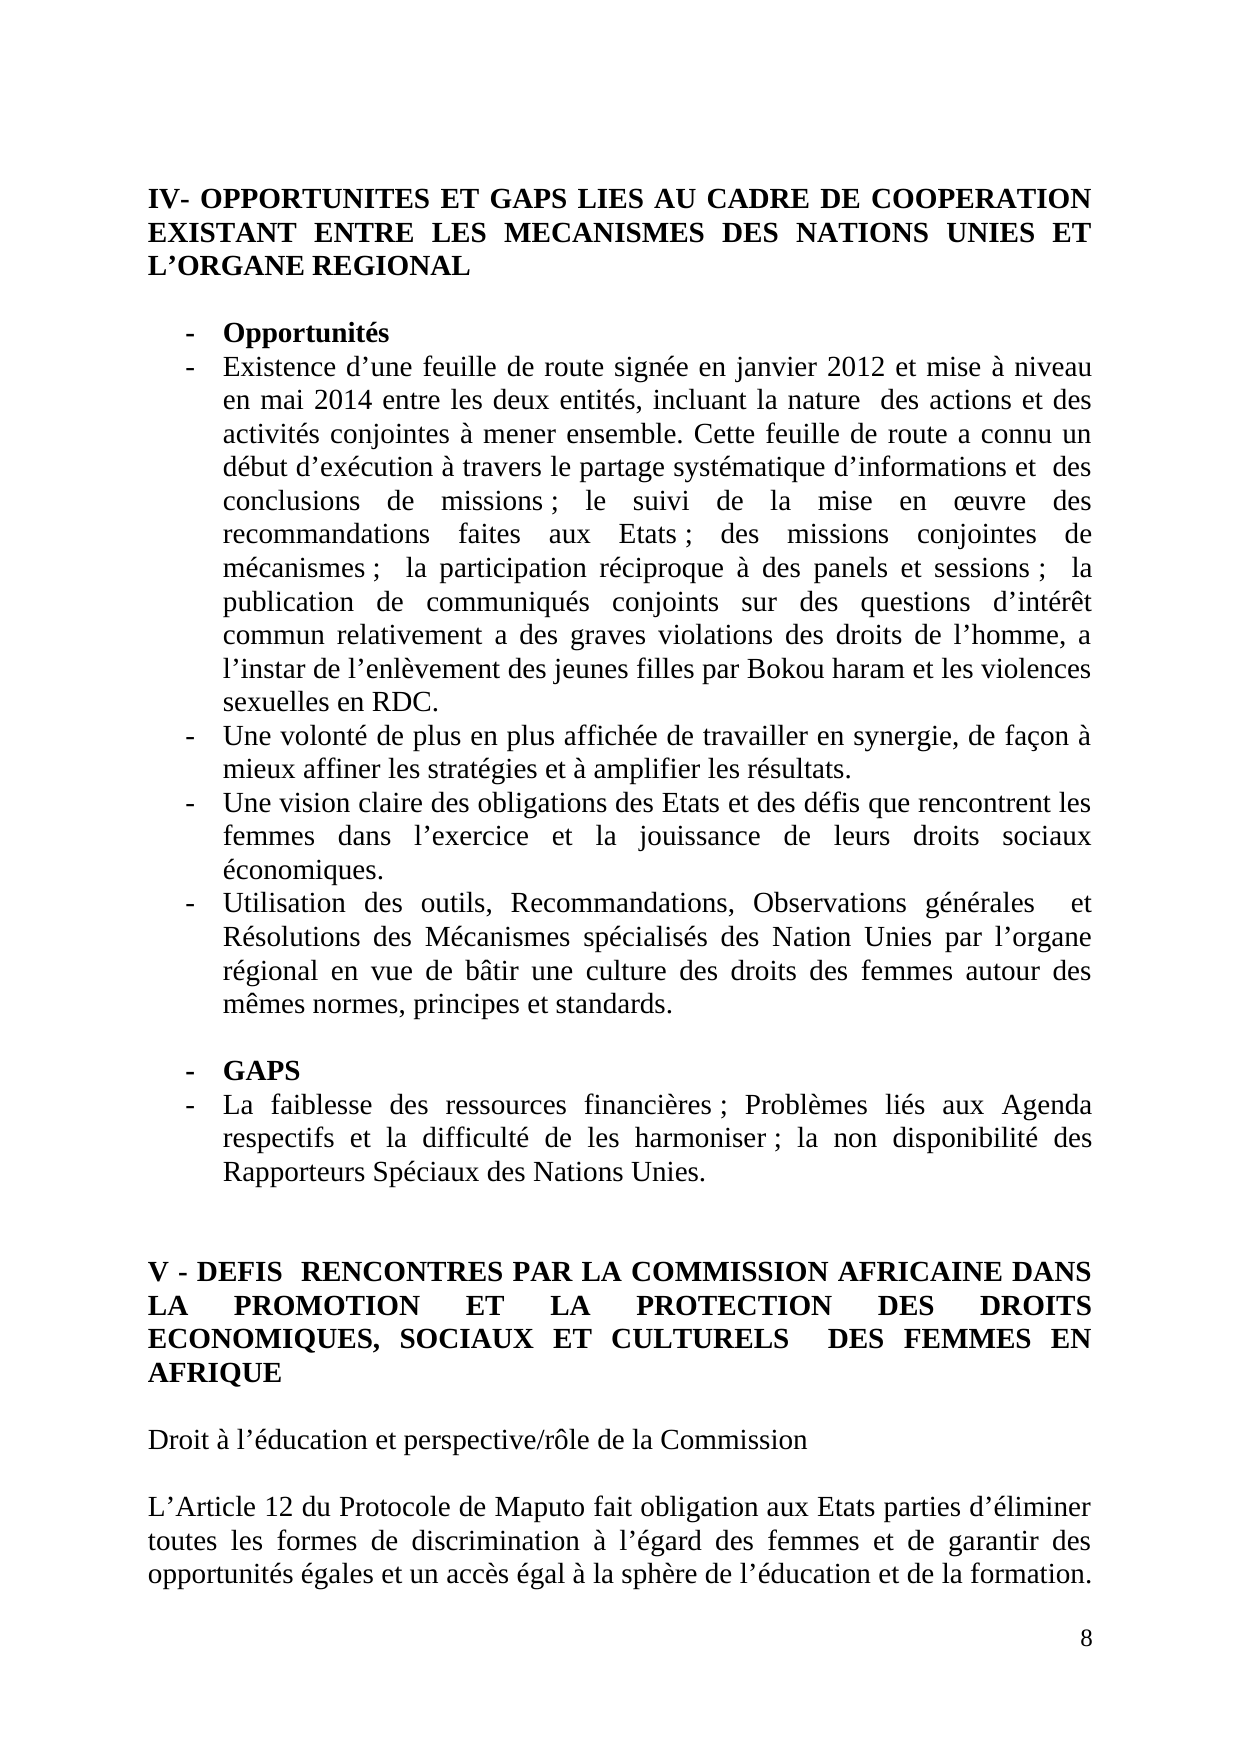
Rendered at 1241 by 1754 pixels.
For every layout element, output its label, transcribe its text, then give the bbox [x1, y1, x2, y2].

list Une volonté de plus en plus affichée de travailler en synergie, de façon à mieux affiner les stratégies et à amplifier les résultats. [185, 718, 1093, 785]
list IV- OPPORTUNITES ET GAPS LIES AU CADRE DE COOPERATION EXISTANT ENTRE LES MECANISMES DES NATIONS UNIES ET L’ORGANE REGIONAL [148, 181, 1093, 282]
list GAPS [185, 1053, 1093, 1087]
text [148, 1489, 1093, 1590]
list Existence d’une feuille de route signée en janvier 2012 et mise à niveau en mai 2014 entre les deux entités, incluant la nature des actions et des activités conjointes à mener ensemble. Cette feuille de route a connu un début d’exécution à travers le partage systématique d’informations et des conclusions de missions ; le suivi de la mise en œuvre des recommandations faites aux Etats ; des missions conjointes de mécanismes ; la participation réciproque à des panels et sessions ; la publication de communiqués conjoints sur des questions d’intérêt commun relativement a des graves violations des droits de l’homme, a l’instar de l’enlèvement des jeunes filles par Bokou haram et les violences sexuelles en RDC. [185, 349, 1093, 718]
list Opportunités [185, 315, 1093, 349]
text V - DEFIS RENCONTRES PAR LA COMMISSION AFRICAINE DANS LA PROMOTION ET LA PROTECTION DES DROITS ECONOMIQUES, SOCIAUX ET CULTURELS DES FEMMES EN AFRIQUE [148, 1254, 1093, 1389]
list Utilisation des outils, Recommandations, Observations générales et Résolutions des Mécanismes spécialisés des Nation Unies par l’organe régional en vue de bâtir une culture des droits des femmes autour des mêmes normes, principes et standards. [185, 886, 1093, 1020]
list La faiblesse des ressources financières ; Problèmes liés aux Agenda respectifs et la difficulté de les harmoniser ; la non disponibilité des Rapporteurs Spéciaux des Nations Unies. [185, 1087, 1093, 1187]
text Droit à l’éducation et perspective/rôle de la Commission [148, 1422, 1093, 1456]
list Une vision claire des obligations des Etats et des défis que rencontrent les femmes dans l’exercice et la jouissance de leurs droits sociaux économiques. [185, 785, 1093, 886]
